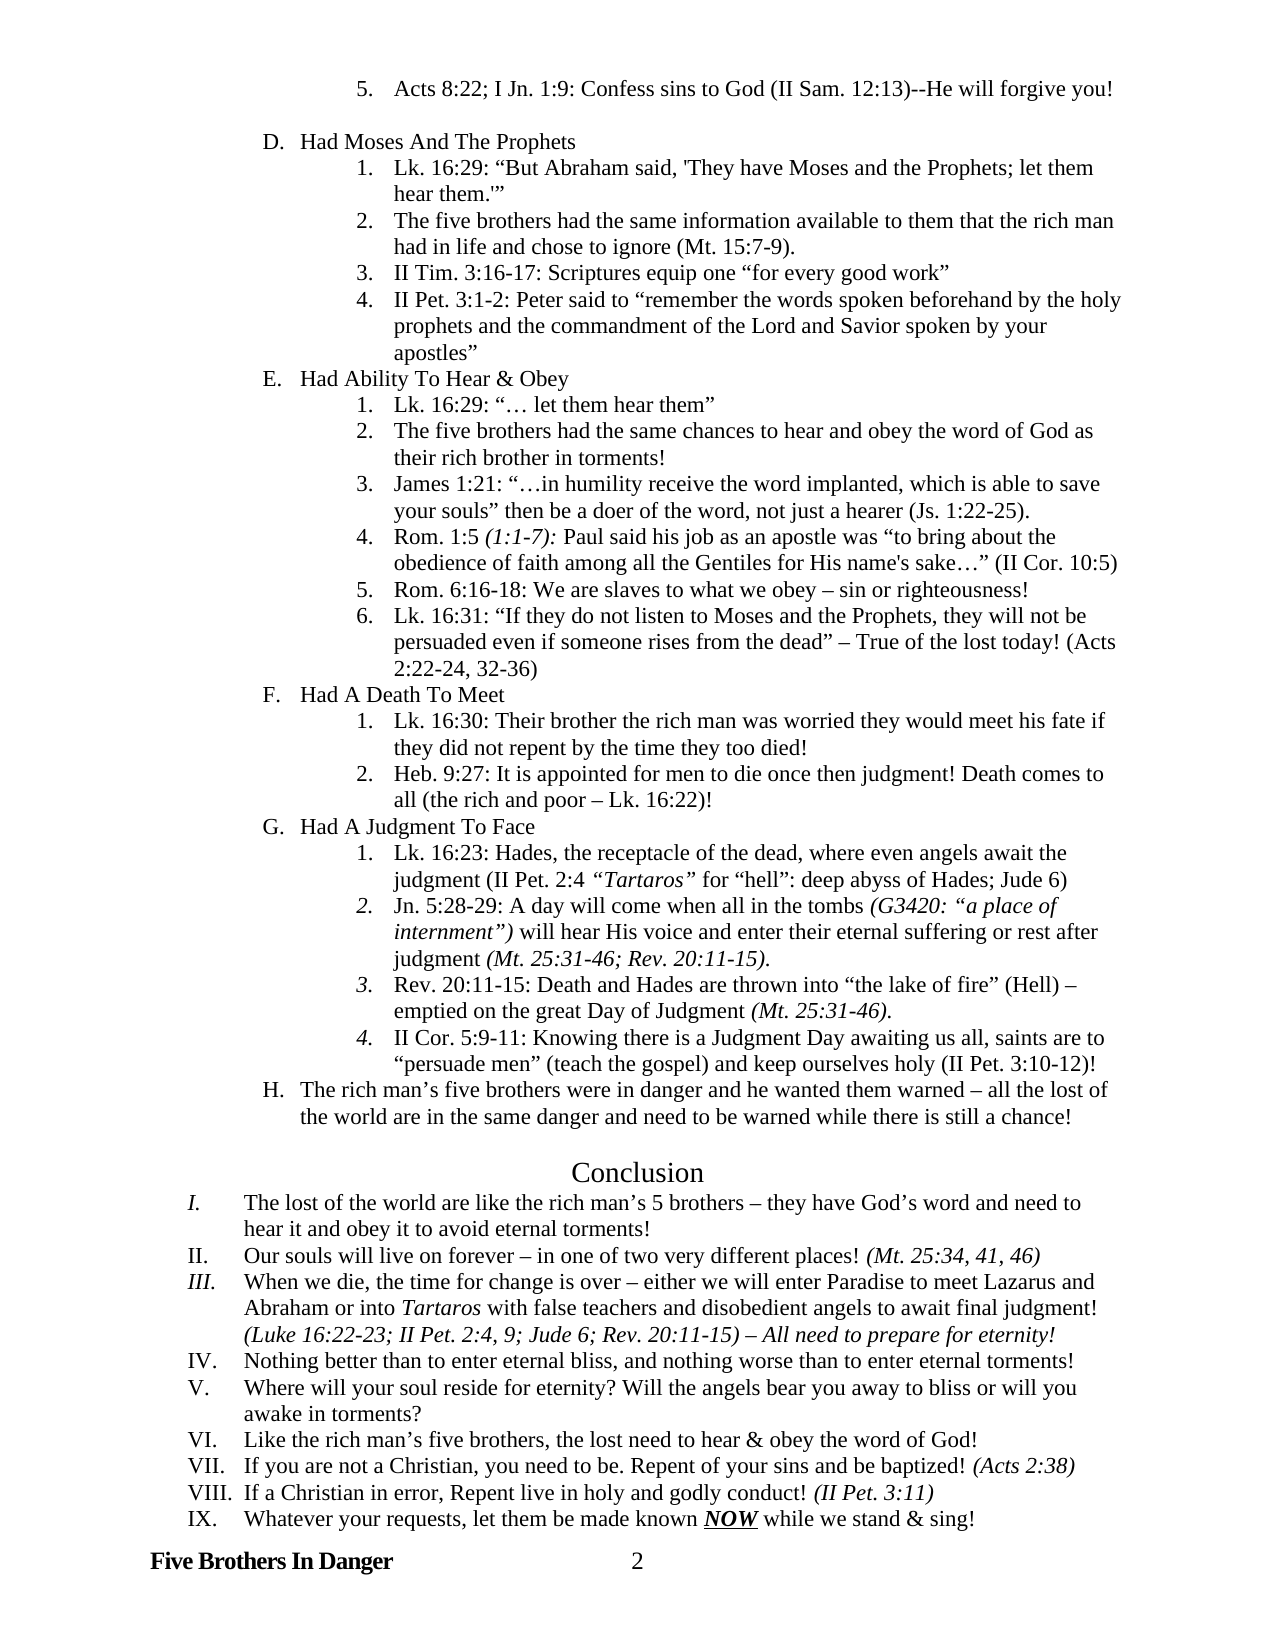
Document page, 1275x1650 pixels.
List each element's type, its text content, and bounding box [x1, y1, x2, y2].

list Jn. 5:28-29: A day will come when all in the tombs (G3420: “a place of internment”) will hear His voice and enter their eternal suffering or rest after judgment (Mt. 25:31-46; Rev. 20:11-15). [356, 892, 1125, 971]
list Had A Death To Meet [262, 681, 1125, 707]
list II Tim. 3:16-17: Scriptures equip one “for every good work” [356, 259, 1125, 286]
list The five brothers had the same chances to hear and obey the word of God as their rich brother in torments! [356, 418, 1125, 470]
list II Cor. 5:9-11: Knowing there is a Judgment Day awaiting us all, saints are to “persuade men” (teach the gospel) and keep ourselves holy (II Pet. 3:10-12)! [356, 1024, 1125, 1076]
list Lk. 16:29: “… let them hear them” [356, 391, 1125, 418]
list II Pet. 3:1-2: Peter said to “remember the words spoken beforehand by the holy prophets and the commandment of the Lord and Savior spoken by your apostles” [356, 286, 1125, 365]
list Heb. 9:27: It is appointed for men to die once then judgment! Death comes to all (the rich and poor – Lk. 16:22)! [356, 760, 1125, 813]
list Where will your soul reside for eternity? Will the angels bear you away to bliss or will you awake in torments? [187, 1373, 1125, 1426]
list Our souls will live on forever – in one of two very different places! (Mt. 25:34, 41, 46) [187, 1242, 1125, 1268]
list The lost of the world are like the rich man’s 5 brothers – they have God’s word and need to hear it and obey it to avoid eternal torments! [187, 1189, 1125, 1242]
list Had Moses And The Prophets [262, 128, 1125, 154]
list Whatever your requests, let them be made known NOW while we stand & sing! [187, 1505, 1125, 1532]
list Lk. 16:31: “If they do not listen to Moses and the Prophets, they will not be persuaded even if someone rises from the dead” – True of the lost today! (Acts 2:22-24, 32-36) [356, 602, 1125, 681]
list The rich man’s five brothers were in danger and he wanted them warned – all the lost of the world are in the same danger and need to be warned while there is still a chance! [262, 1076, 1125, 1129]
list When we die, the time for change is over – either we will enter Paradise to meet Lazarus and Abraham or into Tartaros with false teachers and disobedient angels to await final judgment! (Luke 16:22-23; II Pet. 2:4, 9; Jude 6; Rev. 20:11-15) – All need to prepare for eternity! [187, 1268, 1125, 1347]
list Acts 8:22; I Jn. 1:9: Confess sins to God (II Sam. 12:13)--He will forgive you! [356, 75, 1125, 101]
list The five brothers had the same information available to them that the rich man had in life and chose to ignore (Mt. 15:7-9). [356, 207, 1125, 259]
list James 1:21: “…in humility receive the word implanted, which is able to save your souls” then be a doer of the word, not just a hearer (Js. 1:22-25). [356, 470, 1125, 523]
list Had A Judgment To Face [262, 813, 1125, 839]
list If you are not a Christian, you need to be. Repent of your sins and be baptized! (Acts 2:38) [187, 1453, 1125, 1479]
list Nothing better than to enter eternal bliss, and nothing worse than to enter eternal torments! [187, 1347, 1125, 1373]
list Rev. 20:11-15: Death and Hades are thrown into “the lake of fire” (Hell) – emptied on the great Day of Judgment (Mt. 25:31-46). [356, 971, 1125, 1024]
list Had Ability To Hear & Obey [262, 365, 1125, 391]
list Lk. 16:29: “But Abraham said, 'They have Moses and the Prophets; let them hear them.'” [356, 154, 1125, 207]
list Rom. 6:16-18: We are slaves to what we obey – sin or righteousness! [356, 576, 1125, 602]
list Rom. 1:5 (1:1-7): Paul said his job as an apostle was “to bring about the obedience of faith among all the Gentiles for His name's sake…” (II Cor. 10:5) [356, 523, 1125, 576]
list Lk. 16:30: Their brother the rich man was worried they would meet his fate if they did not repent by the time they too died! [356, 707, 1125, 760]
list Lk. 16:23: Hades, the receptacle of the dead, where even angels await the judgment (II Pet. 2:4 “Tartaros” for “hell”: deep abyss of Hades; Jude 6) [356, 839, 1125, 892]
list Like the rich man’s five brothers, the lost need to hear & obey the word of God! [187, 1426, 1125, 1453]
list If a Christian in error, Repent live in holy and godly conduct! (II Pet. 3:11) [187, 1479, 1125, 1505]
subtitle Conclusion [150, 1156, 1125, 1189]
